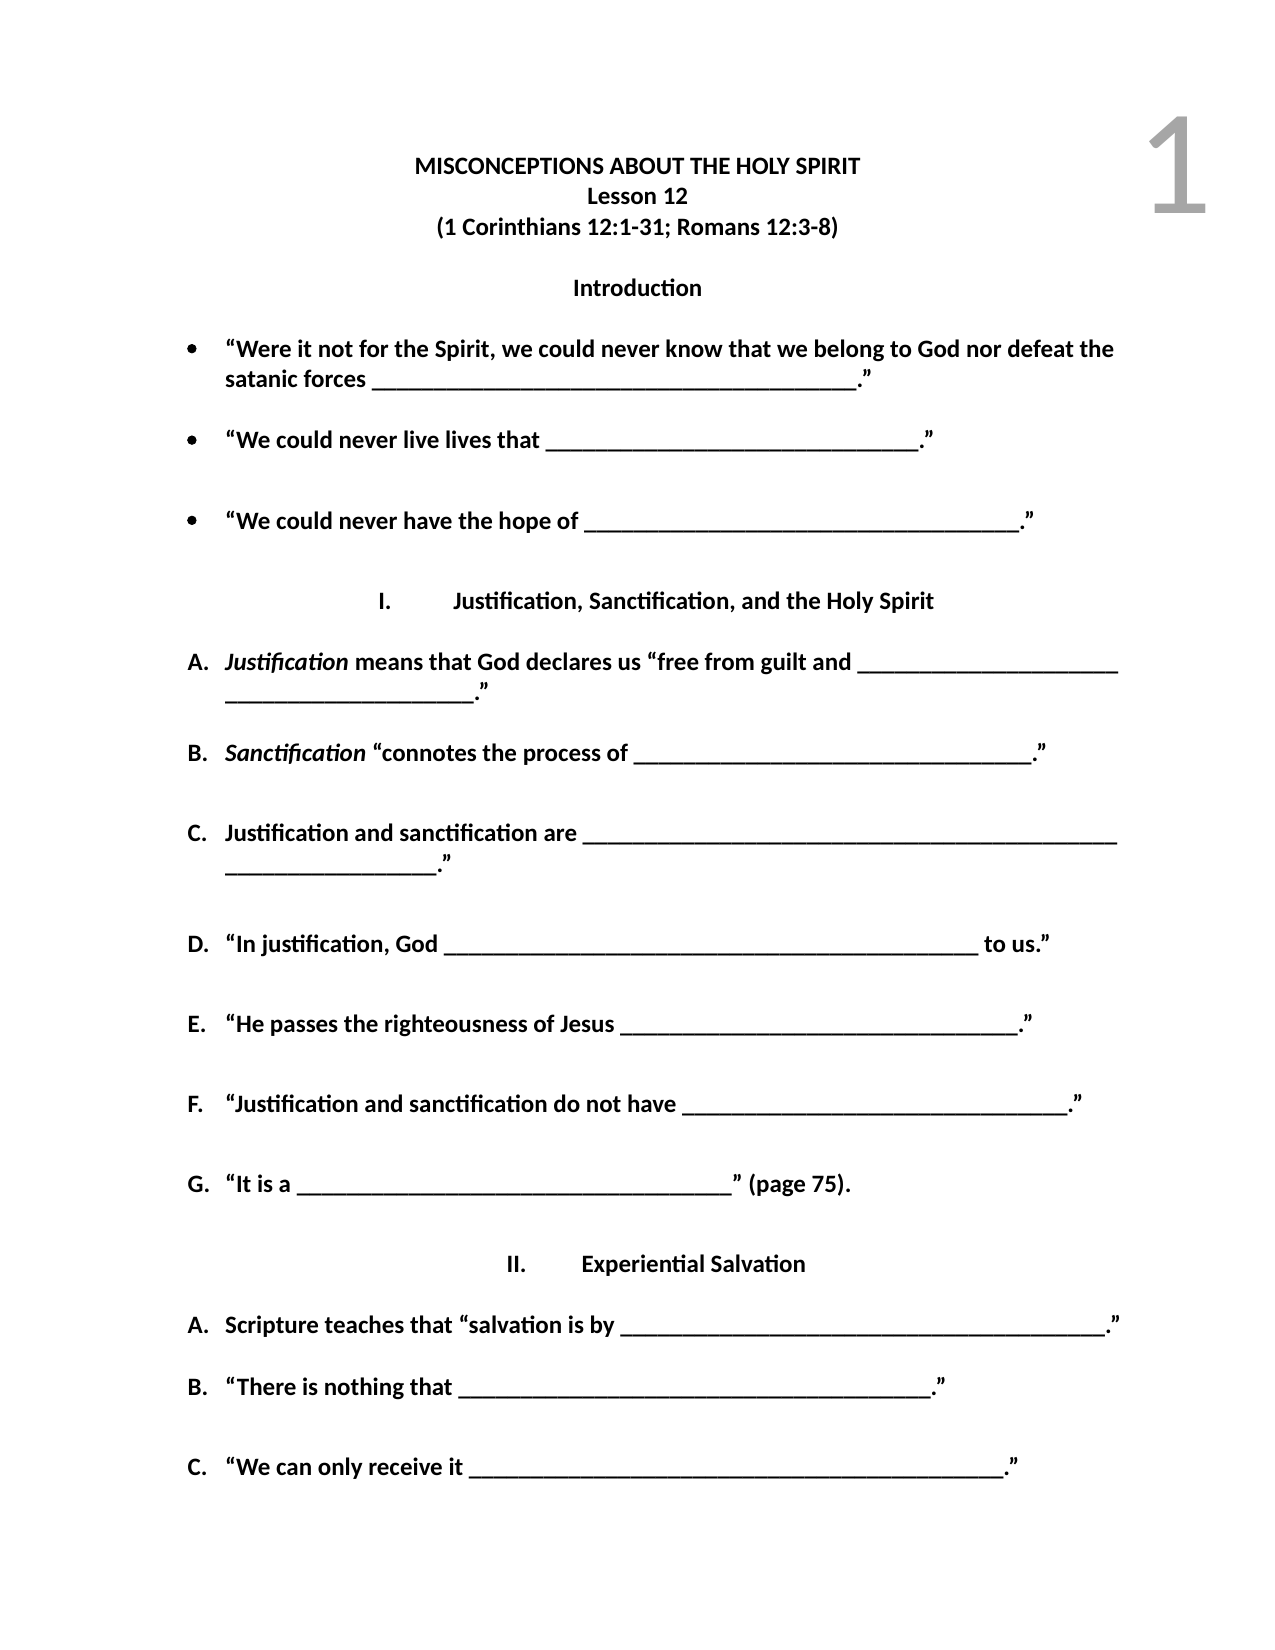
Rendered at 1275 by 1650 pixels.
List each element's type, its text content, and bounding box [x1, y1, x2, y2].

list “We could never have the hope of ___________________________________.” [187, 505, 1125, 535]
text (1 Corinthians 12:1-31; Romans 12:3-8) [150, 211, 1125, 242]
list “In justification, God ___________________________________________ to us.” [187, 928, 1125, 959]
text Lesson 12 [150, 181, 1125, 211]
list Scripture teaches that “salvation is by _______________________________________.” [187, 1310, 1125, 1340]
list Sanctification “connotes the process of ________________________________.” [187, 737, 1125, 768]
list “We can only receive it ___________________________________________.” [187, 1451, 1125, 1481]
list “It is a ___________________________________” (page 75). [187, 1168, 1125, 1199]
list “There is nothing that ______________________________________.” [187, 1371, 1125, 1401]
list Justification and sanctification are ___________________________________________ _________________.” [187, 818, 1125, 879]
list “Were it not for the Spirit, we could never know that we belong to God nor defeat the satanic forces _______________________________________.” [187, 333, 1125, 394]
list “We could never live lives that ______________________________.” [187, 425, 1125, 455]
list “He passes the righteousness of Jesus ________________________________.” [187, 1008, 1125, 1039]
list Experiential Salvation [187, 1249, 1125, 1279]
list Justification, Sanctification, and the Holy Spirit [187, 585, 1125, 615]
list “Justification and sanctification do not have _______________________________.” [187, 1088, 1125, 1119]
list Justification means that God declares us “free from guilt and _____________________ ____________________.” [187, 646, 1125, 707]
text MISCONCEPTIONS ABOUT THE HOLY SPIRIT [150, 150, 1125, 181]
text Introduction [150, 272, 1125, 303]
